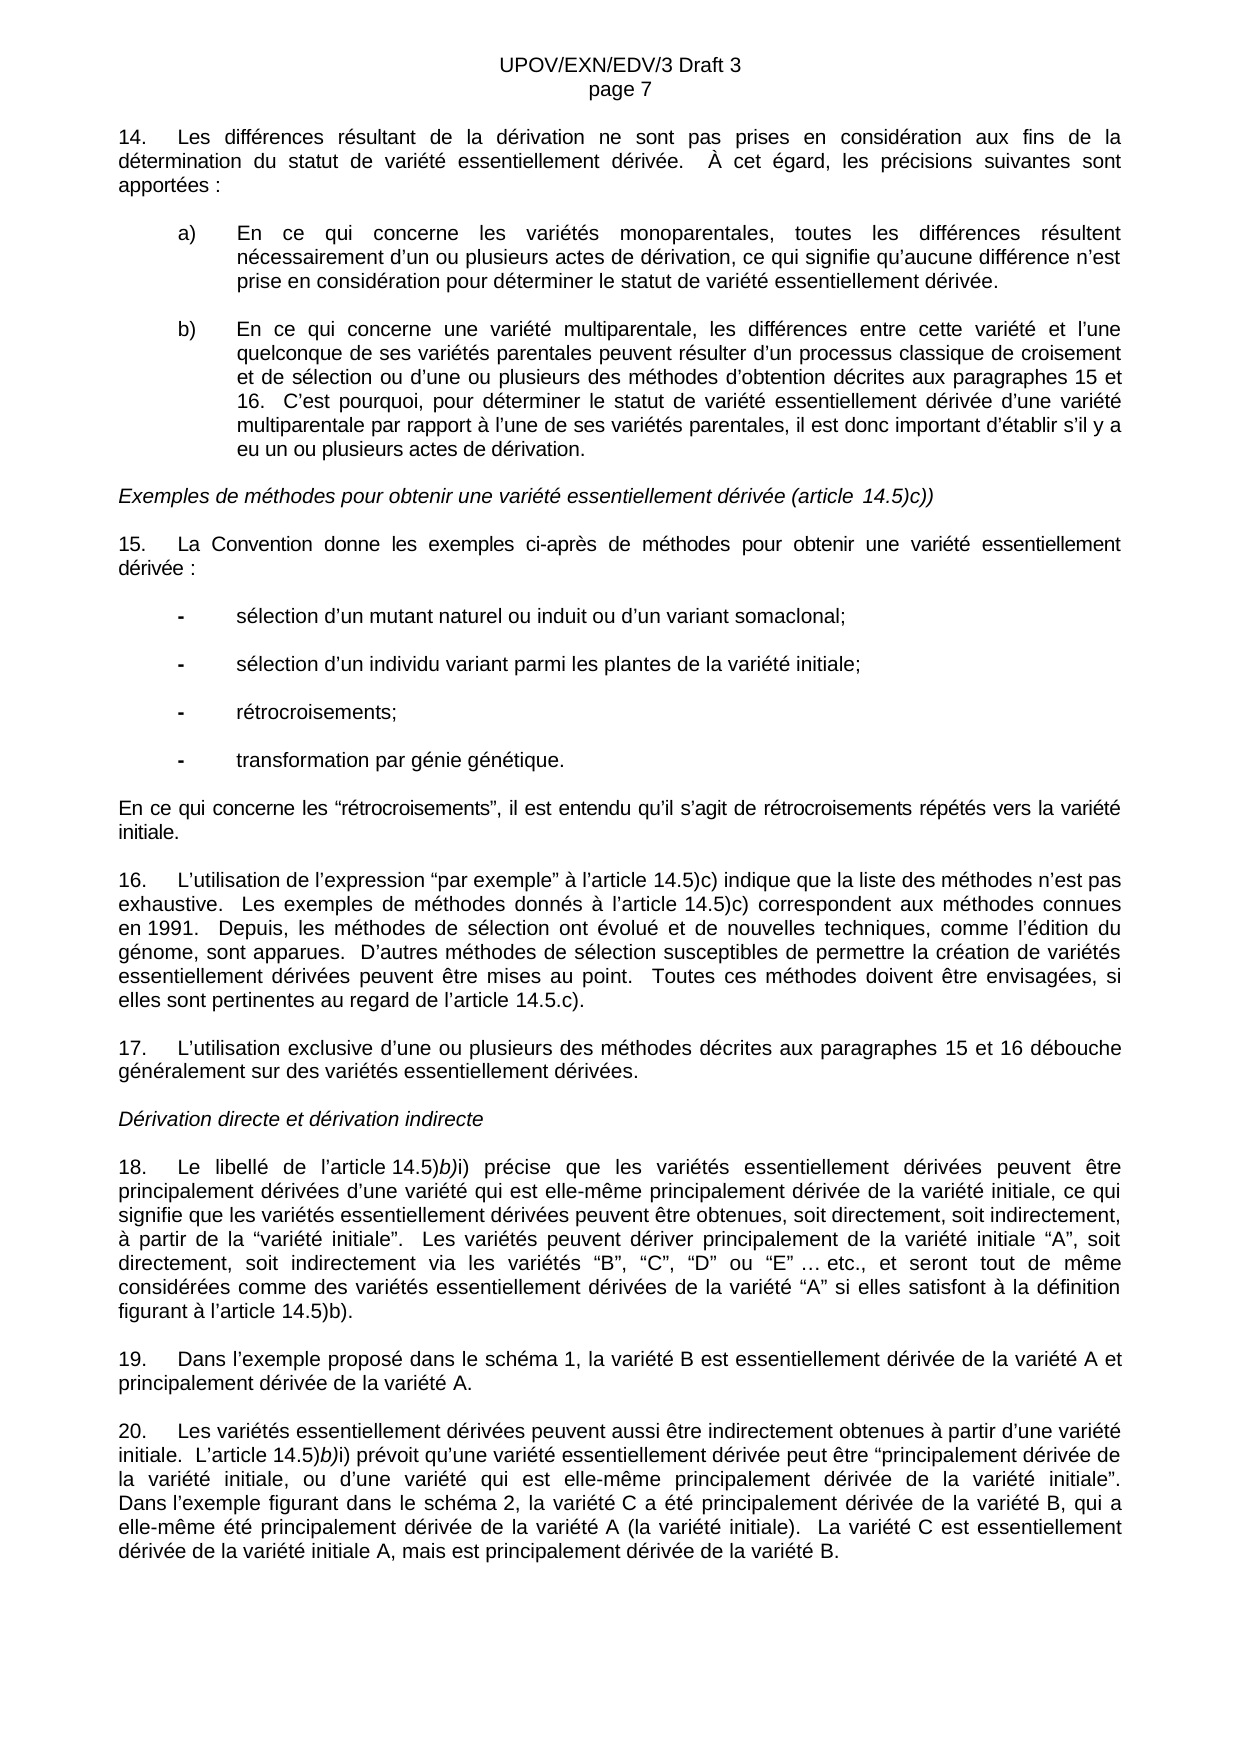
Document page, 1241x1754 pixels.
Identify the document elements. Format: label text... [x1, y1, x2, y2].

list sélection d’un individu variant parmi les plantes de la variété initiale; [177, 652, 1122, 676]
text 14. Les différences résultant de la dérivation ne sont pas prises en considération aux fins de la détermination du statut de variété essentiellement dérivée. À cet égard, les précisions suivantes sont apportées : [118, 125, 1122, 197]
text 16. L’utilisation de l’expression “par exemple” à l’article 14.5)c) indique que la liste des méthodes n’est pas exhaustive. Les exemples de méthodes donnés à l’article 14.5)c) correspondent aux méthodes connues en 1991. Depuis, les méthodes de sélection ont évolué et de nouvelles techniques, comme l’édition du génome, sont apparues. D’autres méthodes de sélection susceptibles de permettre la création de variétés essentiellement dérivées peuvent être mises au point. Toutes ces méthodes doivent être envisagées, si elles sont pertinentes au regard de l’article 14.5.c). [118, 868, 1122, 1011]
text 18. Le libellé de l’article 14.5)b)i) précise que les variétés essentiellement dérivées peuvent être principalement dérivées d’une variété qui est elle-même principalement dérivée de la variété initiale, ce qui signifie que les variétés essentiellement dérivées peuvent être obtenues, soit directement, soit indirectement, à partir de la “variété initiale”. Les variétés peuvent dériver principalement de la variété initiale “A”, soit directement, soit indirectement via les variétés “B”, “C”, “D” ou “E” … etc., et seront tout de même considérées comme des variétés essentiellement dérivées de la variété “A” si elles satisfont à la définition figurant à l’article 14.5)b). [118, 1155, 1122, 1323]
text 19. Dans l’exemple proposé dans le schéma 1, la variété B est essentiellement dérivée de la variété A et principalement dérivée de la variété A. [118, 1347, 1122, 1395]
text 20. Les variétés essentiellement dérivées peuvent aussi être indirectement obtenues à partir d’une variété initiale. L’article 14.5)b)i) prévoit qu’une variété essentiellement dérivée peut être “principalement dérivée de la variété initiale, ou d’une variété qui est elle-même principalement dérivée de la variété initiale”. Dans l’exemple figurant dans le schéma 2, la variété C a été principalement dérivée de la variété B, qui a elle-même été principalement dérivée de la variété A (la variété initiale). La variété C est essentiellement dérivée de la variété initiale A, mais est principalement dérivée de la variété B. [118, 1419, 1122, 1562]
subtitle Exemples de méthodes pour obtenir une variété essentiellement dérivée (article 14.5)c)) [118, 484, 1122, 508]
subtitle Dérivation directe et dérivation indirecte [118, 1107, 1122, 1131]
list rétrocroisements; [177, 700, 1122, 724]
text 17. L’utilisation exclusive d’une ou plusieurs des méthodes décrites aux paragraphes 15 et 16 débouche généralement sur des variétés essentiellement dérivées. [118, 1035, 1122, 1083]
list sélection d’un mutant naturel ou induit ou d’un variant somaclonal; [177, 604, 1122, 628]
text b) En ce qui concerne une variété multiparentale, les différences entre cette variété et l’une quelconque de ses variétés parentales peuvent résulter d’un processus classique de croisement et de sélection ou d’une ou plusieurs des méthodes d’obtention décrites aux paragraphes 15 et 16. C’est pourquoi, pour déterminer le statut de variété essentiellement dérivée d’une variété multiparentale par rapport à l’une de ses variétés parentales, il est donc important d’établir s’il y a eu un ou plusieurs actes de dérivation. [178, 317, 1122, 460]
text 15. La Convention donne les exemples ci-après de méthodes pour obtenir une variété essentiellement dérivée : [118, 532, 1122, 580]
text a) En ce qui concerne les variétés monoparentales, toutes les différences résultent nécessairement d’un ou plusieurs actes de dérivation, ce qui signifie qu’aucune différence n’est prise en considération pour déterminer le statut de variété essentiellement dérivée. [178, 221, 1122, 293]
list transformation par génie génétique. [177, 748, 1122, 772]
text En ce qui concerne les “rétrocroisements”, il est entendu qu’il s’agit de rétrocroisements répétés vers la variété initiale. [118, 796, 1122, 844]
